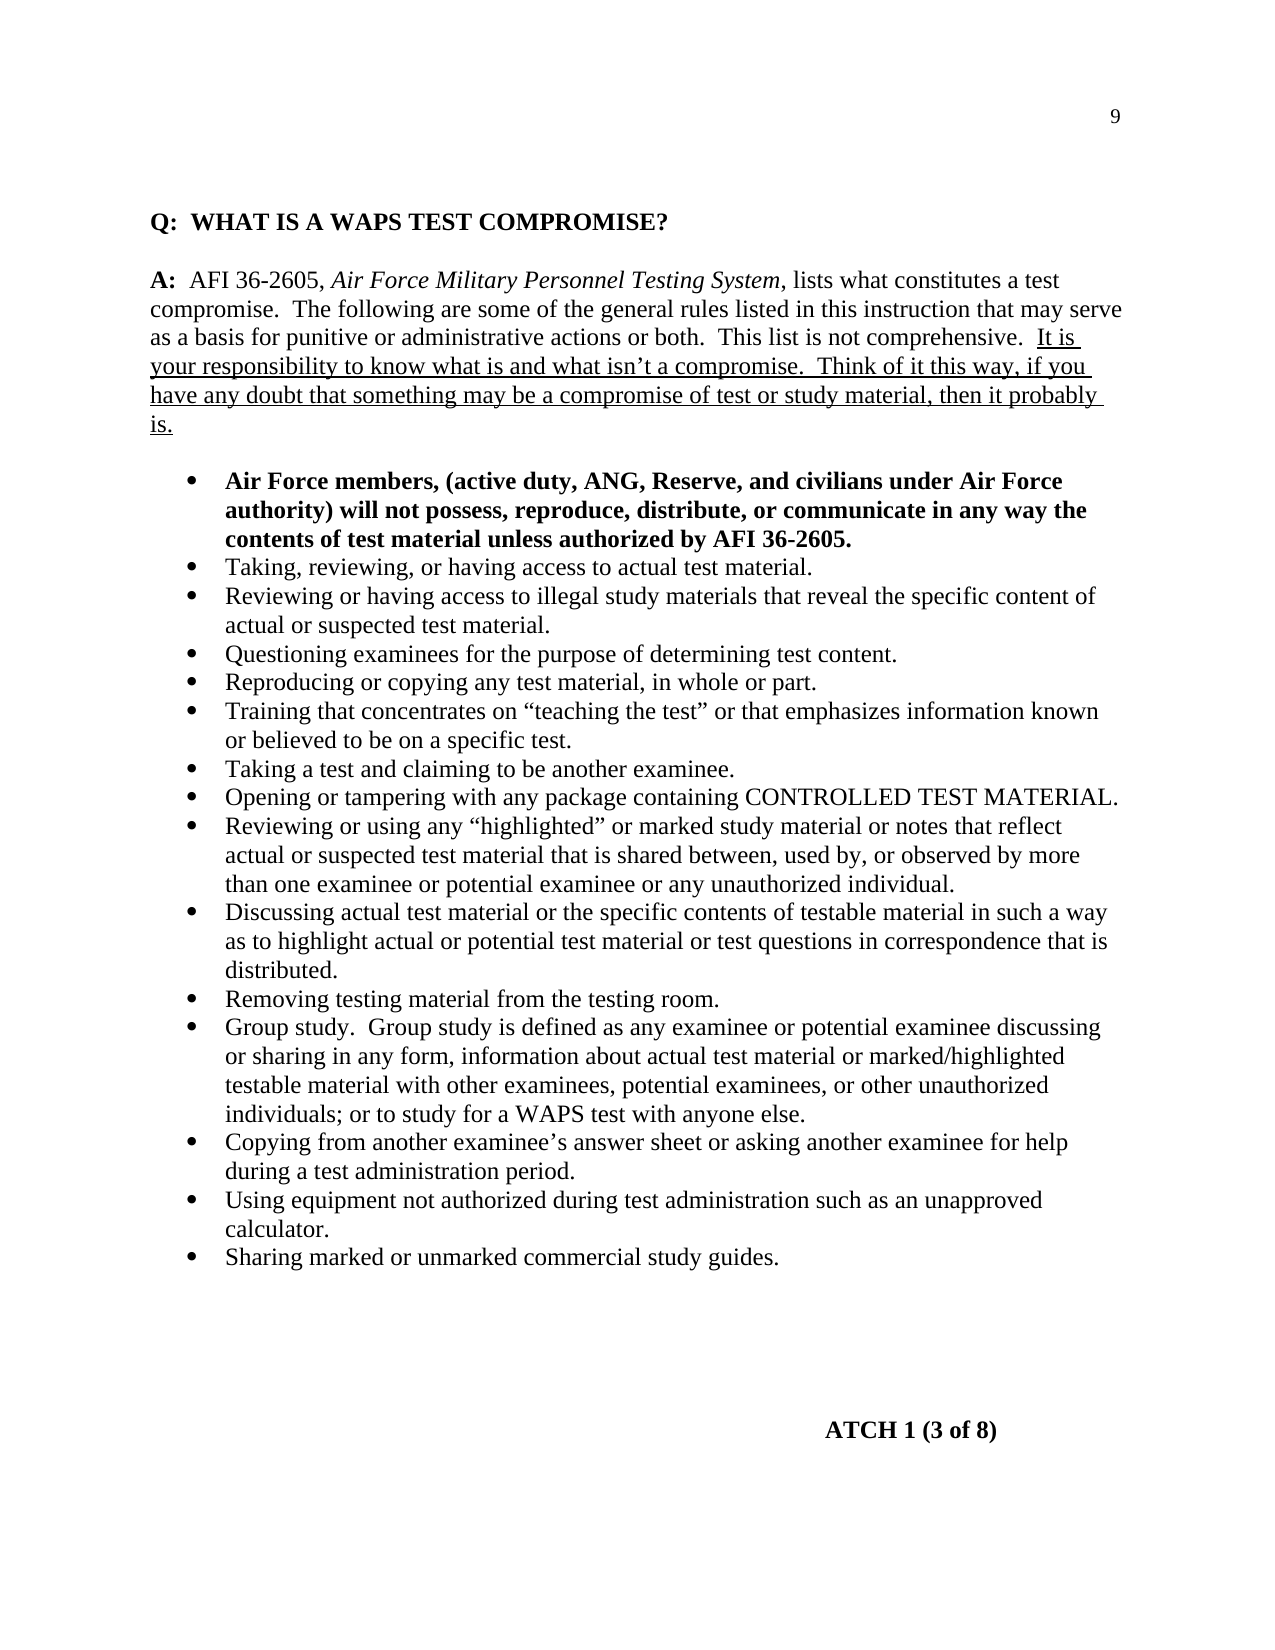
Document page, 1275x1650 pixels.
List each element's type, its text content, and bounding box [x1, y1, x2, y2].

text Q: WHAT IS A WAPS TEST COMPROMISE? [150, 207, 1125, 236]
list Reviewing or using any “highlighted” or marked study material or notes that reflect actual or suspected test material that is shared between, used by, or observed by more than one examinee or potential examinee or any unauthorized individual. [187, 811, 1125, 897]
list Sharing marked or unmarked commercial study guides. [187, 1242, 1125, 1271]
list Reproducing or copying any test material, in whole or part. [187, 667, 1125, 696]
list Reviewing or having access to illegal study materials that reveal the specific content of actual or suspected test material. [187, 581, 1125, 639]
list Copying from another examinee’s answer sheet or asking another examinee for help during a test administration period. [187, 1127, 1125, 1185]
list Using equipment not authorized during test administration such as an unapproved calculator. [187, 1185, 1125, 1242]
text A: AFI 36-2605, Air Force Military Personnel Testing System, lists what constitutes a test compromise. The following are some of the general rules listed in this instruction that may serve as a basis for punitive or administrative actions or both. This list is not comprehensive. It is your responsibility to know what is and what isn’t a compromise. Think of it this way, if you have any doubt that something may be a compromise of test or study material, then it probably is. [150, 265, 1125, 437]
list Removing testing material from the testing room. [187, 984, 1125, 1012]
list Opening or tampering with any package containing CONTROLLED TEST MATERIAL. [187, 782, 1125, 811]
list Taking, reviewing, or having access to actual test material. [187, 552, 1200, 581]
list Air Force members, (active duty, ANG, Reserve, and civilians under Air Force authority) will not possess, reproduce, distribute, or communicate in any way the contents of test material unless authorized by AFI 36-2605. [187, 466, 1125, 552]
list Questioning examinees for the purpose of determining test content. [187, 639, 1125, 667]
list Group study. Group study is defined as any examinee or potential examinee discussing or sharing in any form, information about actual test material or marked/highlighted testable material with other examinees, potential examinees, or other unauthorized individuals; or to study for a WAPS test with anyone else. [187, 1012, 1125, 1127]
text ATCH 1 (3 of 8) [150, 1415, 1200, 1444]
list Discussing actual test material or the specific contents of testable material in such a way as to highlight actual or potential test material or test questions in correspondence that is distributed. [187, 897, 1125, 984]
list Training that concentrates on “teaching the test” or that emphasizes information known or believed to be on a specific test. [187, 696, 1125, 754]
list Taking a test and claiming to be another examinee. [187, 754, 1125, 782]
